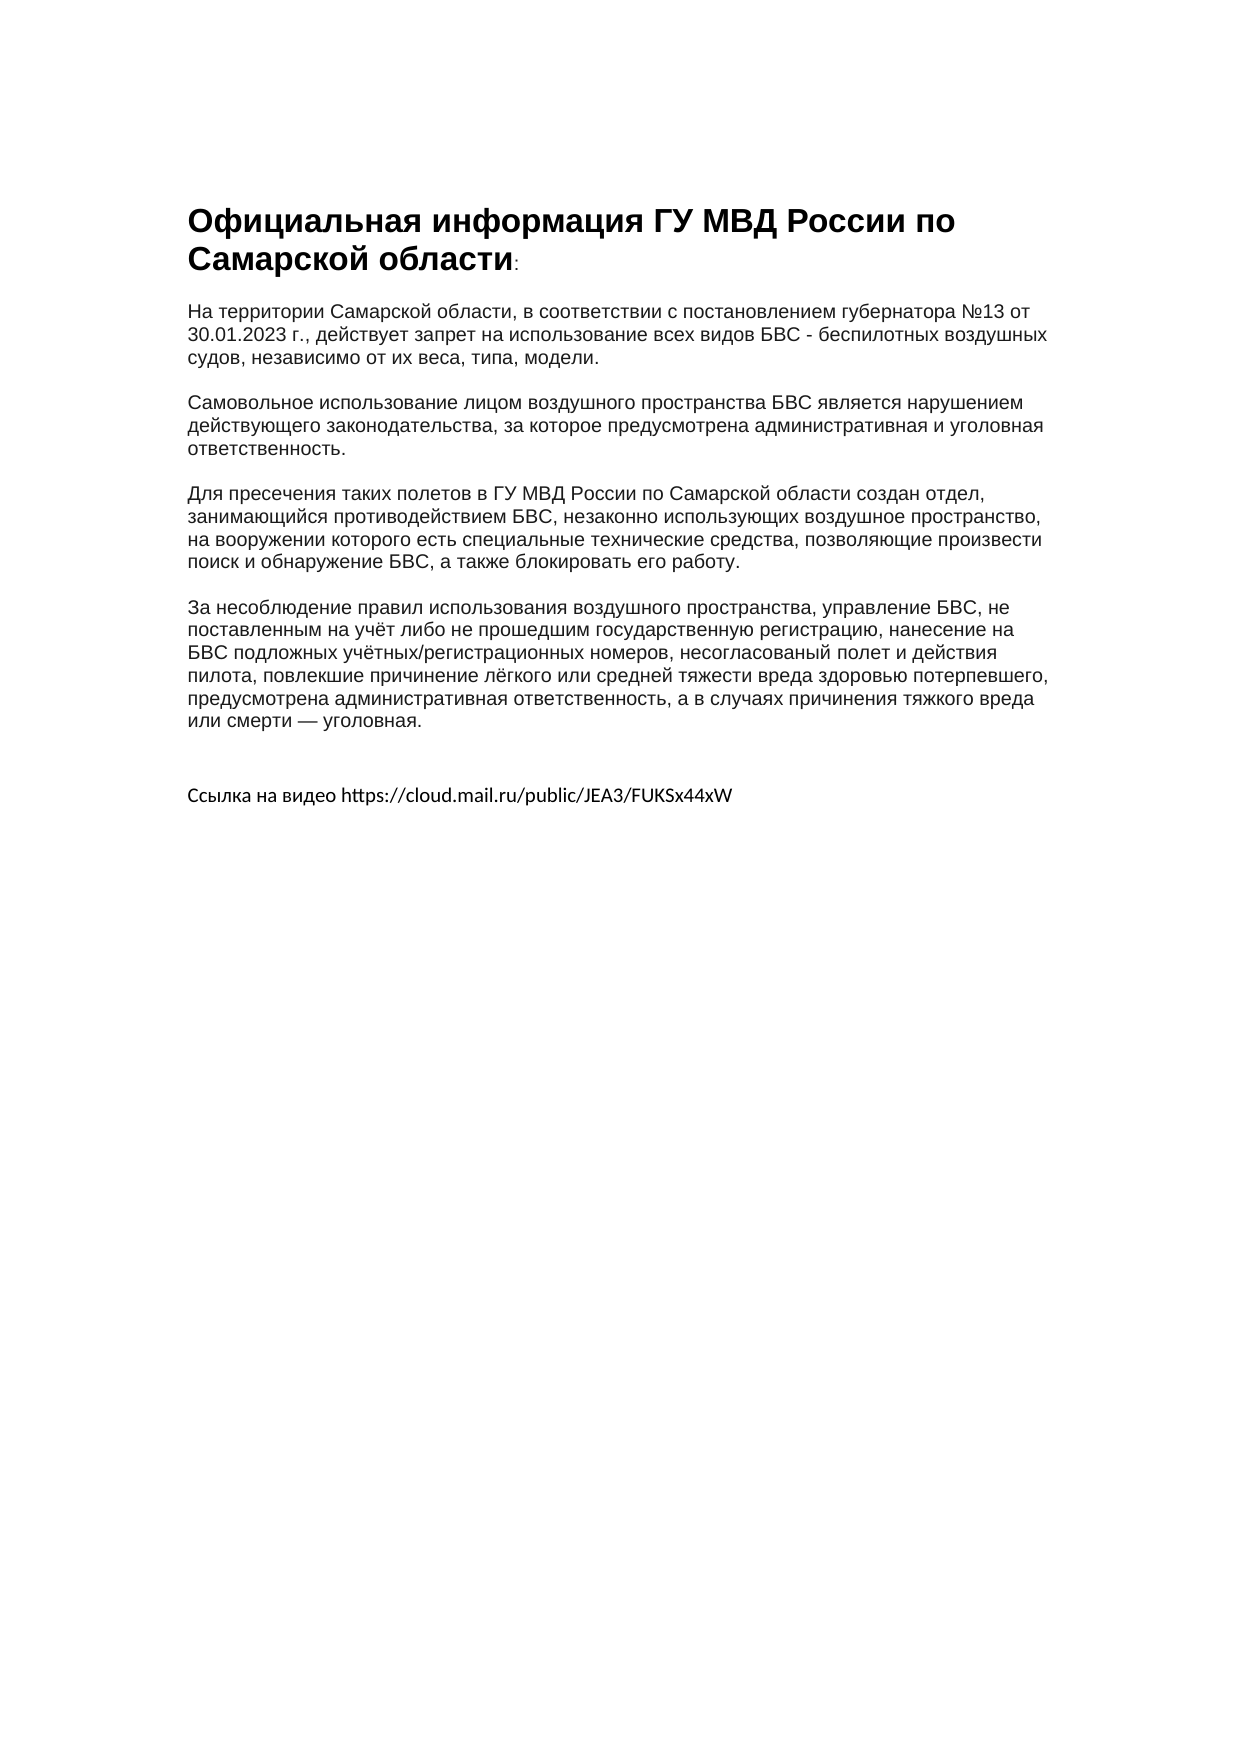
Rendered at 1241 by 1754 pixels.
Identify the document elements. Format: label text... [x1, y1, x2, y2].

text Официальная информация ГУ МВД России по Самарской области: На территории Самарской области, в соответствии с постановлением губернатора №13 от 30.01.2023 г., действует запрет на использование всех видов БВС - беспилотных воздушных судов, независимо от их веса, типа, модели.​ Самовольное использование лицом воздушного пространства БВС является нарушением действующего законодательства, за которое предусмотрена административная и уголовная ответственность. Для пресечения таких полетов в ГУ МВД России по Самарской области создан отдел, занимающийся противодействием БВС, незаконно использующих воздушное пространство, на вооружении которого есть специальные технические средства, позволяющие произвести поиск и обнаружение БВС, а также блокировать его работу. За несоблюдение правил использования воздушного пространства, управление БВС, не поставленным на учёт либо не прошедшим государственную регистрацию, нанесение на БВС подложных учётных/регистрационных номеров, несогласованый​ полет и действия пилота, повлекшие причинение лёгкого или средней тяжести вреда здоровью потерпевшего, предусмотрена административная ответственность, а в случаях причинения тяжкого вреда или смерти — уголовная. [187, 201, 1053, 732]
text Ссылка на видео https://cloud.mail.ru/public/JEA3/FUKSx44xW [187, 783, 1053, 808]
